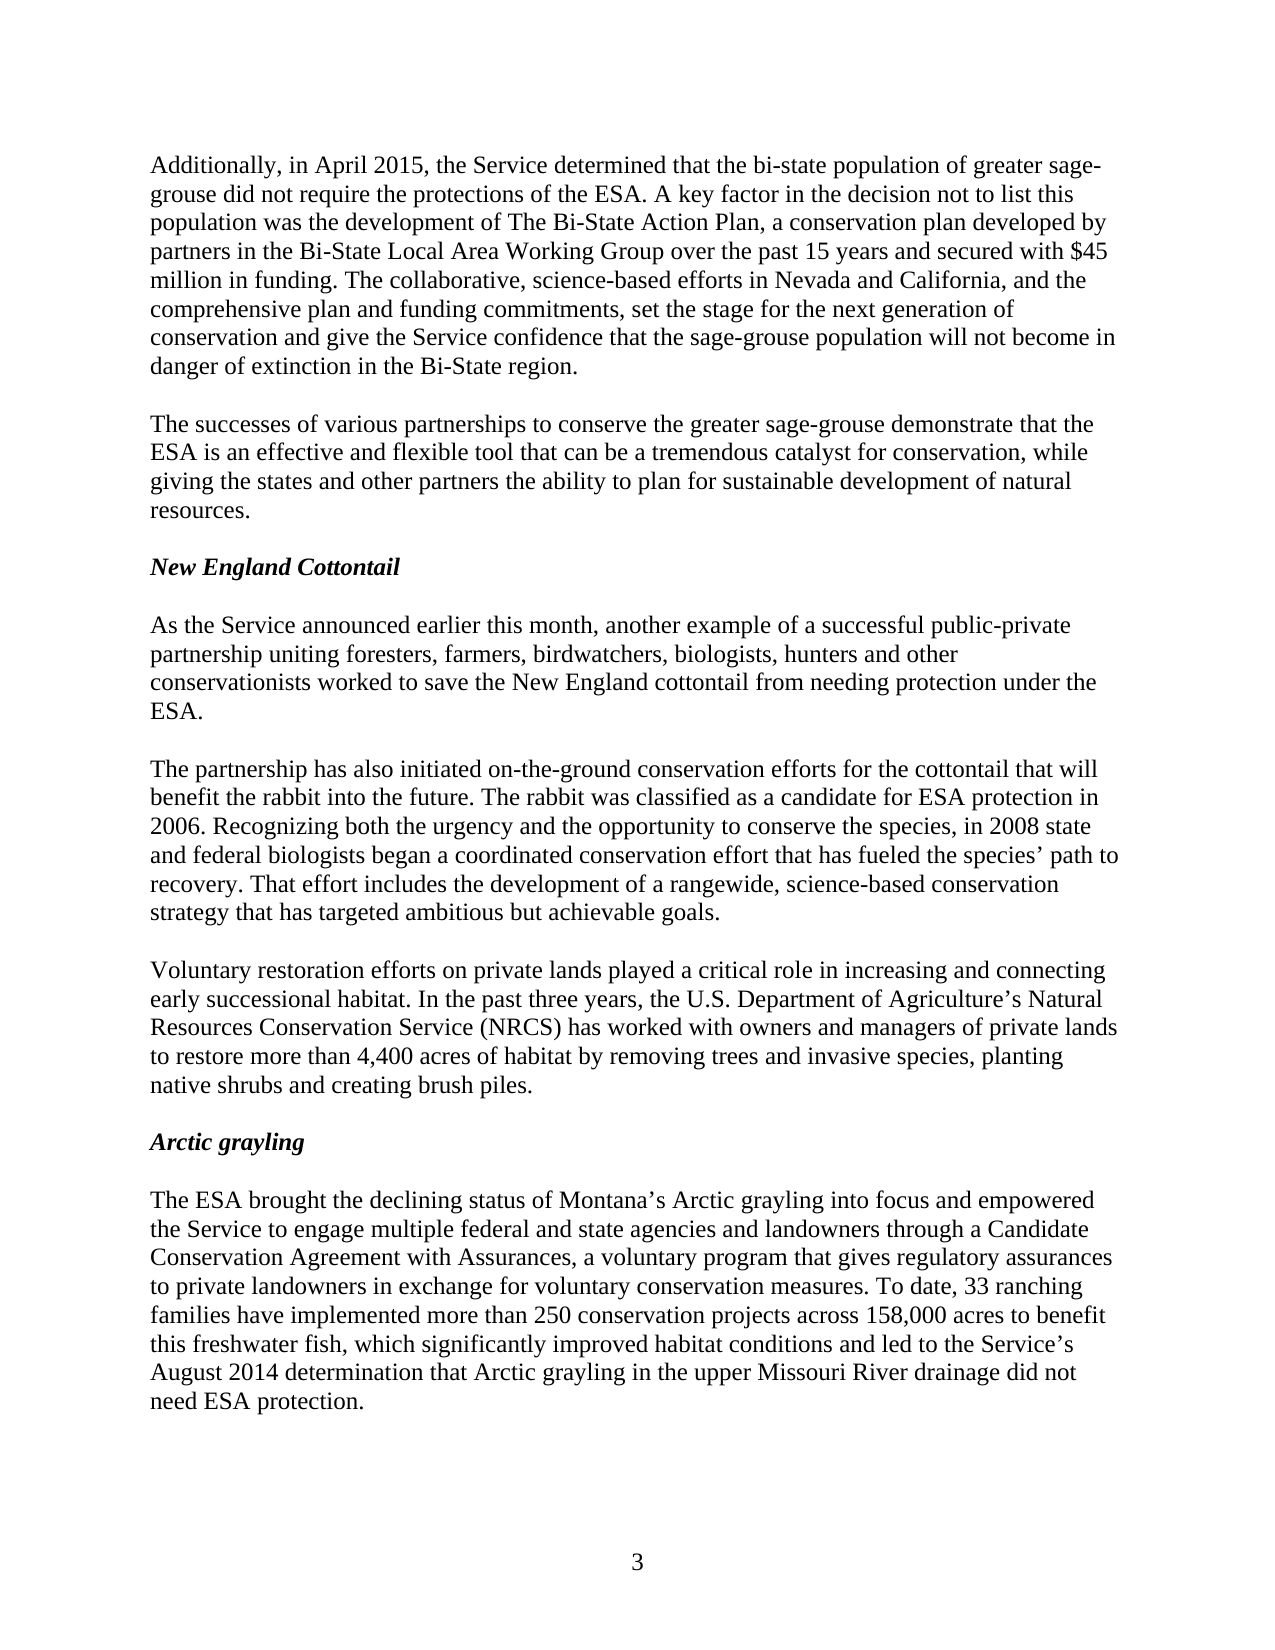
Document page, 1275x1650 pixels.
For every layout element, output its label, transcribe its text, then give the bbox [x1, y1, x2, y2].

text Voluntary restoration efforts on private lands played a critical role in increasing and connecting early successional habitat. In the past three years, the U.S. Department of Agriculture’s Natural Resources Conservation Service (NRCS) has worked with owners and managers of private lands to restore more than 4,400 acres of habitat by removing trees and invasive species, planting native shrubs and creating brush piles. [150, 955, 1125, 1099]
text The successes of various partnerships to conserve the greater sage-grouse demonstrate that the ESA is an effective and flexible tool that can be a tremendous catalyst for conservation, while giving the states and other partners the ability to plan for sustainable development of natural resources. [150, 409, 1125, 524]
text Additionally, in April 2015, the Service determined that the bi-state population of greater sage-grouse did not require the protections of the ESA. A key factor in the decision not to list this population was the development of The Bi-State Action Plan, a conservation plan developed by partners in the Bi-State Local Area Working Group over the past 15 years and secured with $45 million in funding. The collaborative, science-based efforts in Nevada and California, and the comprehensive plan and funding commitments, set the stage for the next generation of conservation and give the Service confidence that the sage-grouse population will not become in danger of extinction in the Bi-State region. [150, 150, 1125, 380]
text Arctic grayling [150, 1127, 1125, 1156]
text New England Cottontail [150, 552, 1125, 581]
text The ESA brought the declining status of Montana’s Arctic grayling into focus and empowered the Service to engage multiple federal and state agencies and landowners through a Candidate Conservation Agreement with Assurances, a voluntary program that gives regulatory assurances to private landowners in exchange for voluntary conservation measures. To date, 33 ranching families have implemented more than 250 conservation projects across 158,000 acres to benefit this freshwater fish, which significantly improved habitat conditions and led to the Service’s August 2014 determination that Arctic grayling in the upper Missouri River drainage did not need ESA protection. [150, 1185, 1125, 1415]
text As the Service announced earlier this month, another example of a successful public-private partnership uniting foresters, farmers, birdwatchers, biologists, hunters and other conservationists worked to save the New England cottontail from needing protection under the ESA. [150, 610, 1125, 725]
text The partnership has also initiated on-the-ground conservation efforts for the cottontail that will benefit the rabbit into the future. The rabbit was classified as a candidate for ESA protection in 2006. Recognizing both the urgency and the opportunity to conserve the species, in 2008 state and federal biologists began a coordinated conservation effort that has fueled the species’ path to recovery. That effort includes the development of a rangewide, science-based conservation strategy that has targeted ambitious but achievable goals. [150, 754, 1125, 926]
